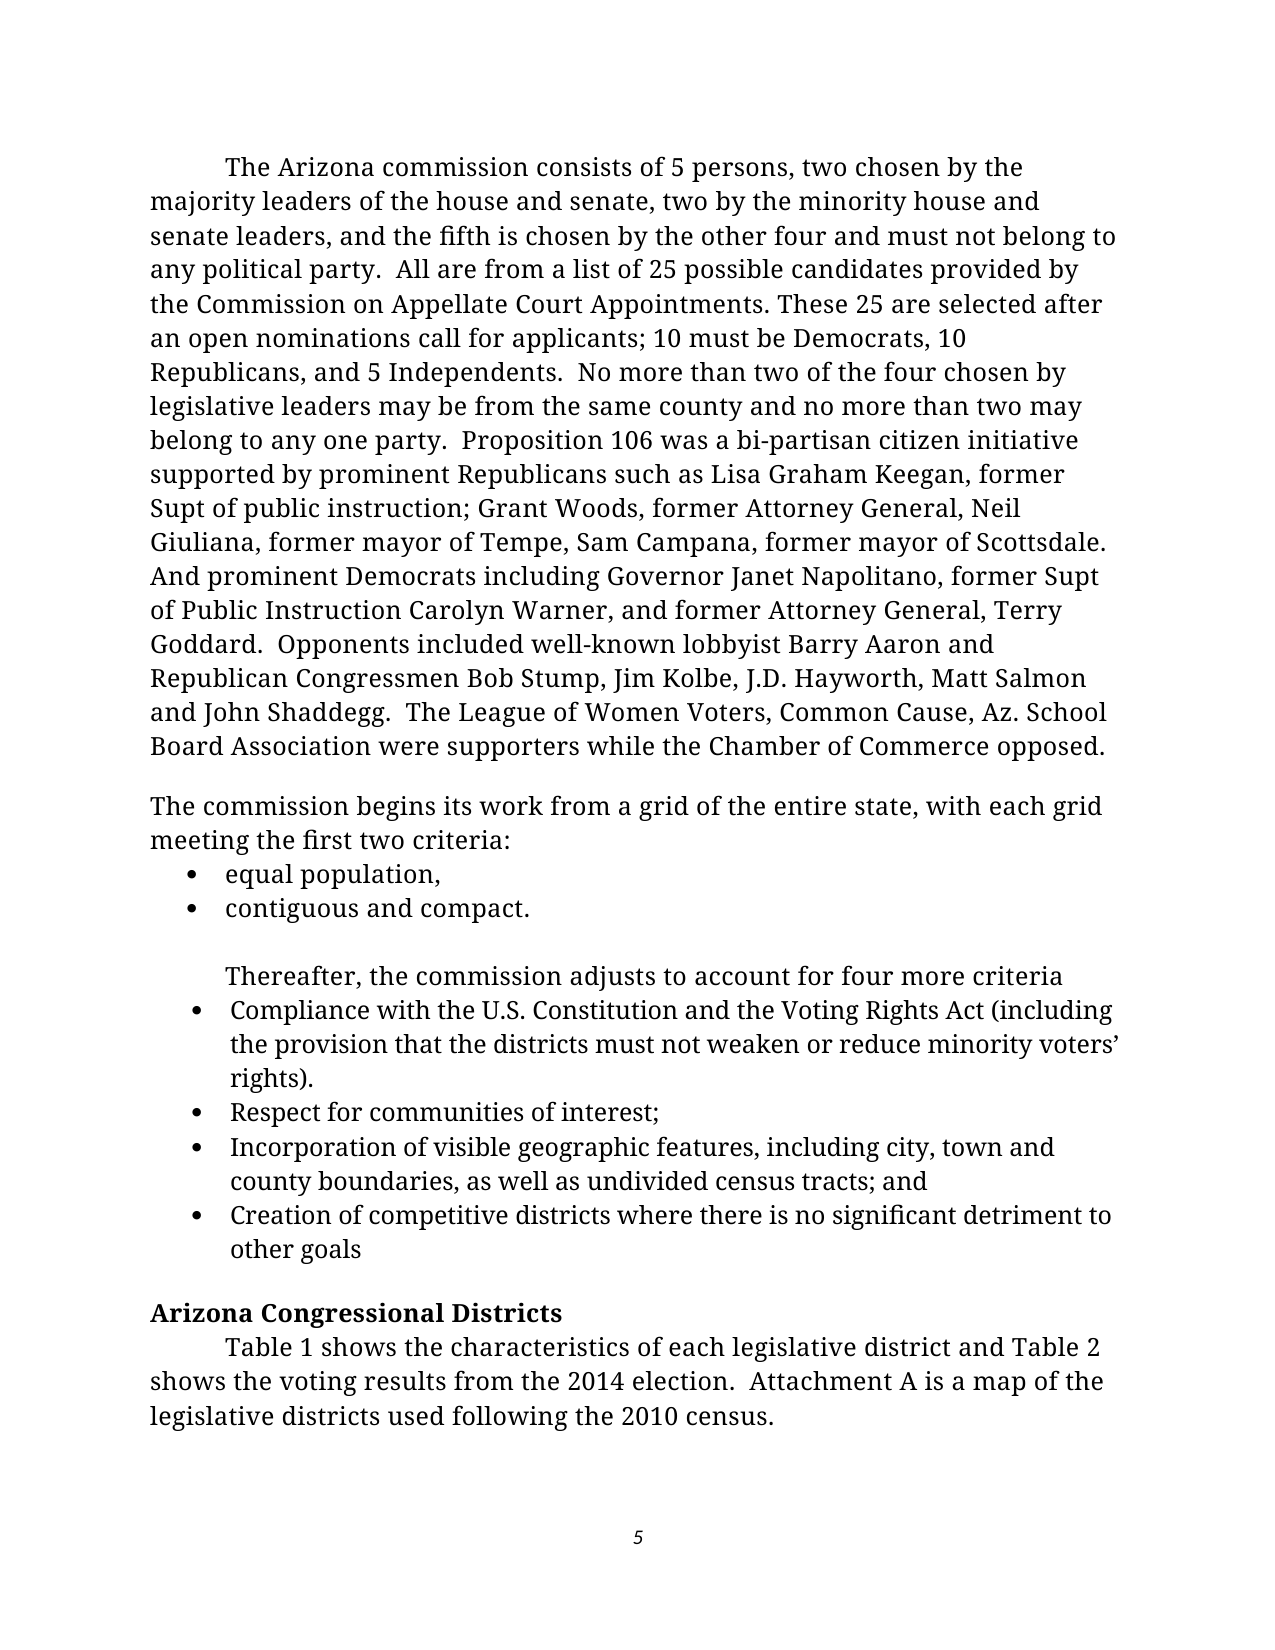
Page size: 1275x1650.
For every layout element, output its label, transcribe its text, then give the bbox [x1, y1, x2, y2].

list Respect for communities of interest; [192, 1095, 1125, 1129]
list contiguous and compact. [187, 891, 1125, 925]
list Creation of competitive districts where there is no significant detriment to other goals [192, 1197, 1125, 1265]
list Incorporation of visible geographic features, including city, town and county boundaries, as well as undivided census tracts; and [192, 1129, 1125, 1197]
list Compliance with the U.S. Constitution and the Voting Rights Act (including the provision that the districts must not weaken or reduce minority voters’ rights). [192, 993, 1125, 1095]
text Table 1 shows the characteristics of each legislative district and Table 2 shows the voting results from the 2014 election. Attachment A is a map of the legislative districts used following the 2010 census. [150, 1330, 1125, 1432]
text The commission begins its work from a grid of the entire state, with each grid meeting the first two criteria: [150, 788, 1125, 857]
list Thereafter, the commission adjusts to account for four more criteria [225, 959, 1125, 993]
list equal population, [187, 857, 1125, 891]
text The Arizona commission consists of 5 persons, two chosen by the majority leaders of the house and senate, two by the minority house and senate leaders, and the fifth is chosen by the other four and must not belong to any political party. All are from a list of 25 possible candidates provided by the Commission on Appellate Court Appointments. These 25 are selected after an open nominations call for applicants; 10 must be Democrats, 10 Republicans, and 5 Independents. No more than two of the four chosen by legislative leaders may be from the same county and no more than two may belong to any one party. Proposition 106 was a bi-partisan citizen initiative supported by prominent Republicans such as Lisa Graham Keegan, former Supt of public instruction; Grant Woods, former Attorney General, Neil Giuliana, former mayor of Tempe, Sam Campana, former mayor of Scottsdale. And prominent Democrats including Governor Janet Napolitano, former Supt of Public Instruction Carolyn Warner, and former Attorney General, Terry Goddard. Opponents included well-known lobbyist Barry Aaron and Republican Congressmen Bob Stump, Jim Kolbe, J.D. Hayworth, Matt Salmon and John Shaddegg. The League of Women Voters, Common Cause, Az. School Board Association were supporters while the Chamber of Commerce opposed. [150, 150, 1125, 763]
text Arizona Congressional Districts [150, 1296, 1125, 1330]
